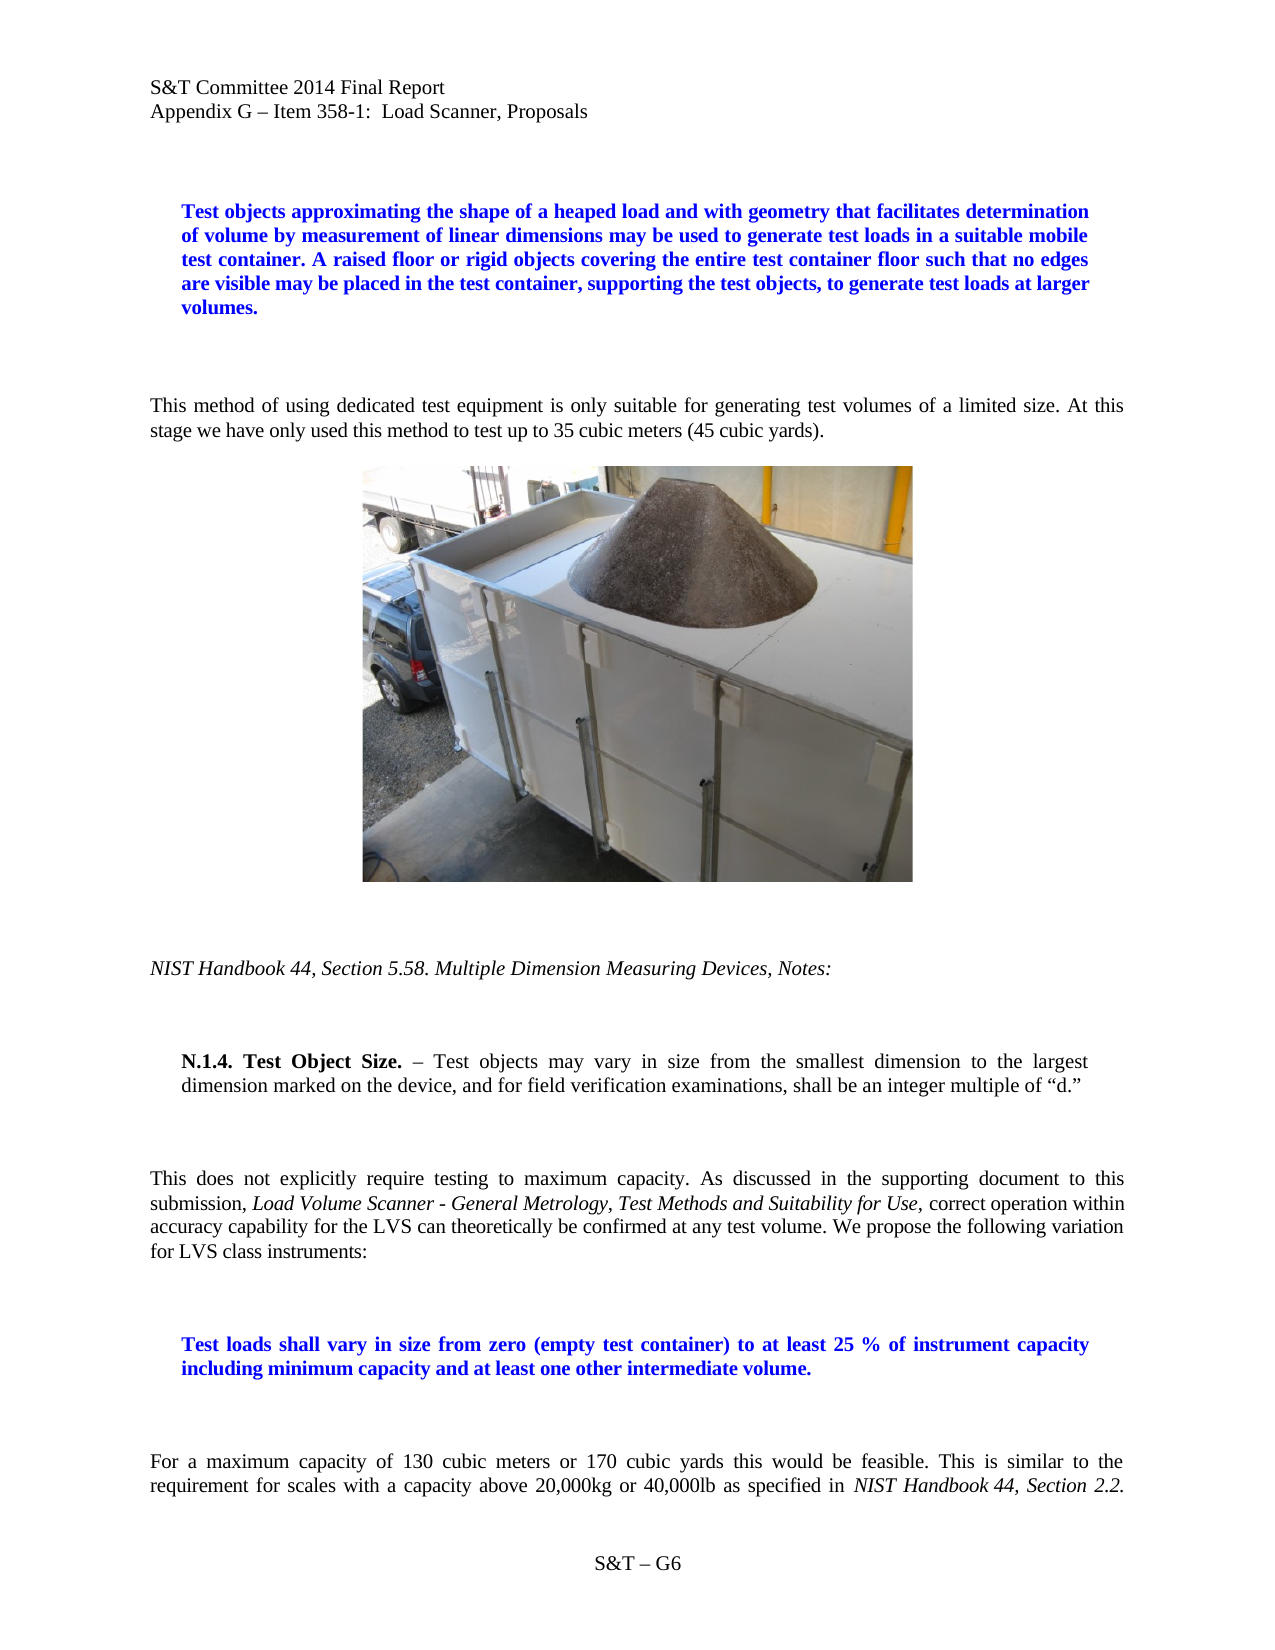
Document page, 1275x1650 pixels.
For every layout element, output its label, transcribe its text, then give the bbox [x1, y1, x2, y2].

text This does not explicitly require testing to maximum capacity. As discussed in the supporting document to this submission, Load Volume Scanner - General Metrology, Test Methods and Suitability for Use, correct operation within accuracy capability for the LVS can theoretically be confirmed at any test volume. We propose the following variation for LVS class instruments: [150, 1166, 1125, 1263]
text Test loads shall vary in size from zero (empty test container) to at least 25 % of instrument capacity including minimum capacity and at least one other intermediate volume. [181, 1332, 1090, 1380]
picture [362, 466, 913, 882]
text Test objects approximating the shape of a heaped load and with geometry that facilitates determination of volume by measurement of linear dimensions may be used to generate test loads in a suitable mobile test container. A raised floor or rigid objects covering the entire test container floor such that no edges are visible may be placed in the test container, supporting the test objects, to generate test loads at larger volumes. [181, 199, 1090, 319]
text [150, 1449, 1125, 1497]
text NIST Handbook 44, Section 5.58. Multiple Dimension Measuring Devices, Notes: [150, 956, 1125, 980]
text N.1.4. Test Object Size. – Test objects may vary in size from the smallest dimension to the largest dimension marked on the device, and for field verification examinations, shall be an integer multiple of “d.” [181, 1049, 1090, 1097]
text This method of using dedicated test equipment is only suitable for generating test volumes of a limited size. At this stage we have only used this method to test up to 35 cubic meters (45 cubic yards). [150, 393, 1125, 442]
